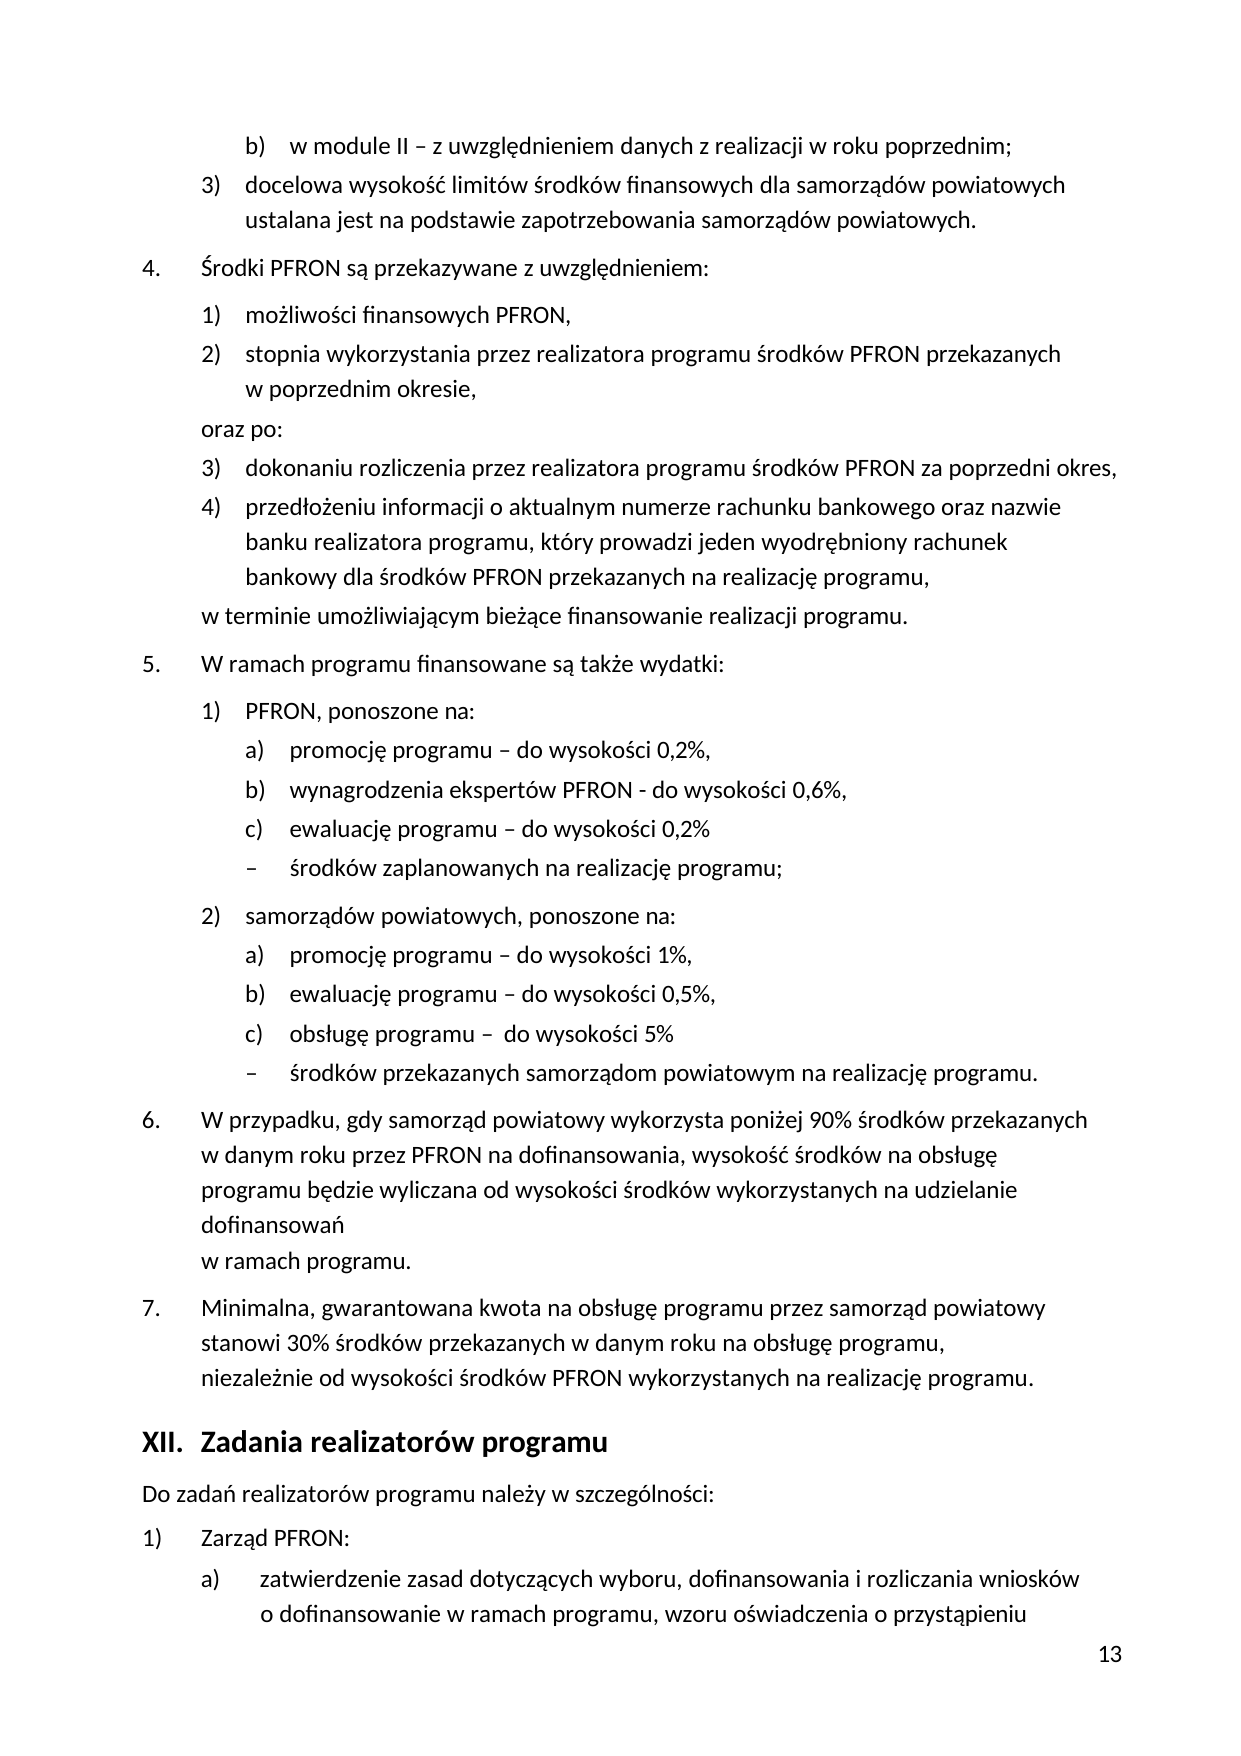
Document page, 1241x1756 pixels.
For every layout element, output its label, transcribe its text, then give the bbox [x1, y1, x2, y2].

list przedłożeniu informacji o aktualnym numerze rachunku bankowego oraz nazwie banku realizatora programu, który prowadzi jeden wyodrębniony rachunek bankowy dla środków PFRON przekazanych na realizację programu, [201, 491, 1105, 591]
list ewaluację programu – do wysokości 0,5%, [245, 979, 1134, 1009]
text w terminie umożliwiającym bieżące finansowanie realizacji programu. [201, 600, 1134, 631]
list PFRON, ponoszone na: [201, 695, 1134, 726]
list w module II – z uwzględnieniem danych z realizacji w roku poprzednim; [245, 130, 1134, 160]
text o dofinansowanie w ramach programu, wzoru oświadczenia o przystąpieniu [154, 1599, 1133, 1629]
list ewaluację programu – do wysokości 0,2% [245, 813, 1134, 844]
list W ramach programu finansowane są także wydatki: [142, 648, 1134, 678]
text Do zadań realizatorów programu należy w szczególności: [142, 1479, 1134, 1509]
list W przypadku, gdy samorząd powiatowy wykorzysta poniżej 90% środków przekazanych w danym roku przez PFRON na dofinansowania, wysokość środków na obsługę programu będzie wyliczana od wysokości środków wykorzystanych na udzielanie dofinansowań [142, 1105, 1098, 1240]
list promocję programu – do wysokości 0,2%, [245, 734, 1134, 765]
list środków zaplanowanych na realizację programu; [245, 852, 1134, 883]
list samorządów powiatowych, ponoszone na: [201, 900, 1134, 930]
text w poprzednim okresie, oraz po: [201, 374, 515, 443]
subtitle Zadania realizatorów programu [142, 1422, 1134, 1461]
list środków przekazanych samorządom powiatowym na realizację programu. [245, 1057, 1134, 1088]
text ustalana jest na podstawie zapotrzebowania samorządów powiatowych. [245, 204, 1134, 235]
list obsługę programu – do wysokości 5% [245, 1018, 1134, 1048]
list możliwości finansowych PFRON, [201, 299, 1134, 330]
list docelowa wysokość limitów środków finansowych dla samorządów powiatowych [201, 169, 1134, 200]
list promocję programu – do wysokości 1%, [245, 939, 1134, 970]
list zatwierdzenie zasad dotyczących wyboru, dofinansowania i rozliczania wniosków [146, 1563, 1134, 1594]
list Minimalna, gwarantowana kwota na obsługę programu przez samorząd powiatowy stanowi 30% środków przekazanych w danym roku na obsługę programu, niezależnie od wysokości środków PFRON wykorzystanych na realizację programu. [142, 1292, 1056, 1393]
list Środki PFRON są przekazywane z uwzględnieniem: [142, 252, 1134, 282]
text w ramach programu. [201, 1245, 1134, 1275]
list stopnia wykorzystania przez realizatora programu środków PFRON przekazanych [201, 339, 1134, 369]
list dokonaniu rozliczenia przez realizatora programu środków PFRON za poprzedni okres, [201, 452, 1134, 482]
list wynagrodzenia ekspertów PFRON - do wysokości 0,6%, [245, 774, 1134, 804]
list Zarząd PFRON: [142, 1522, 1134, 1553]
